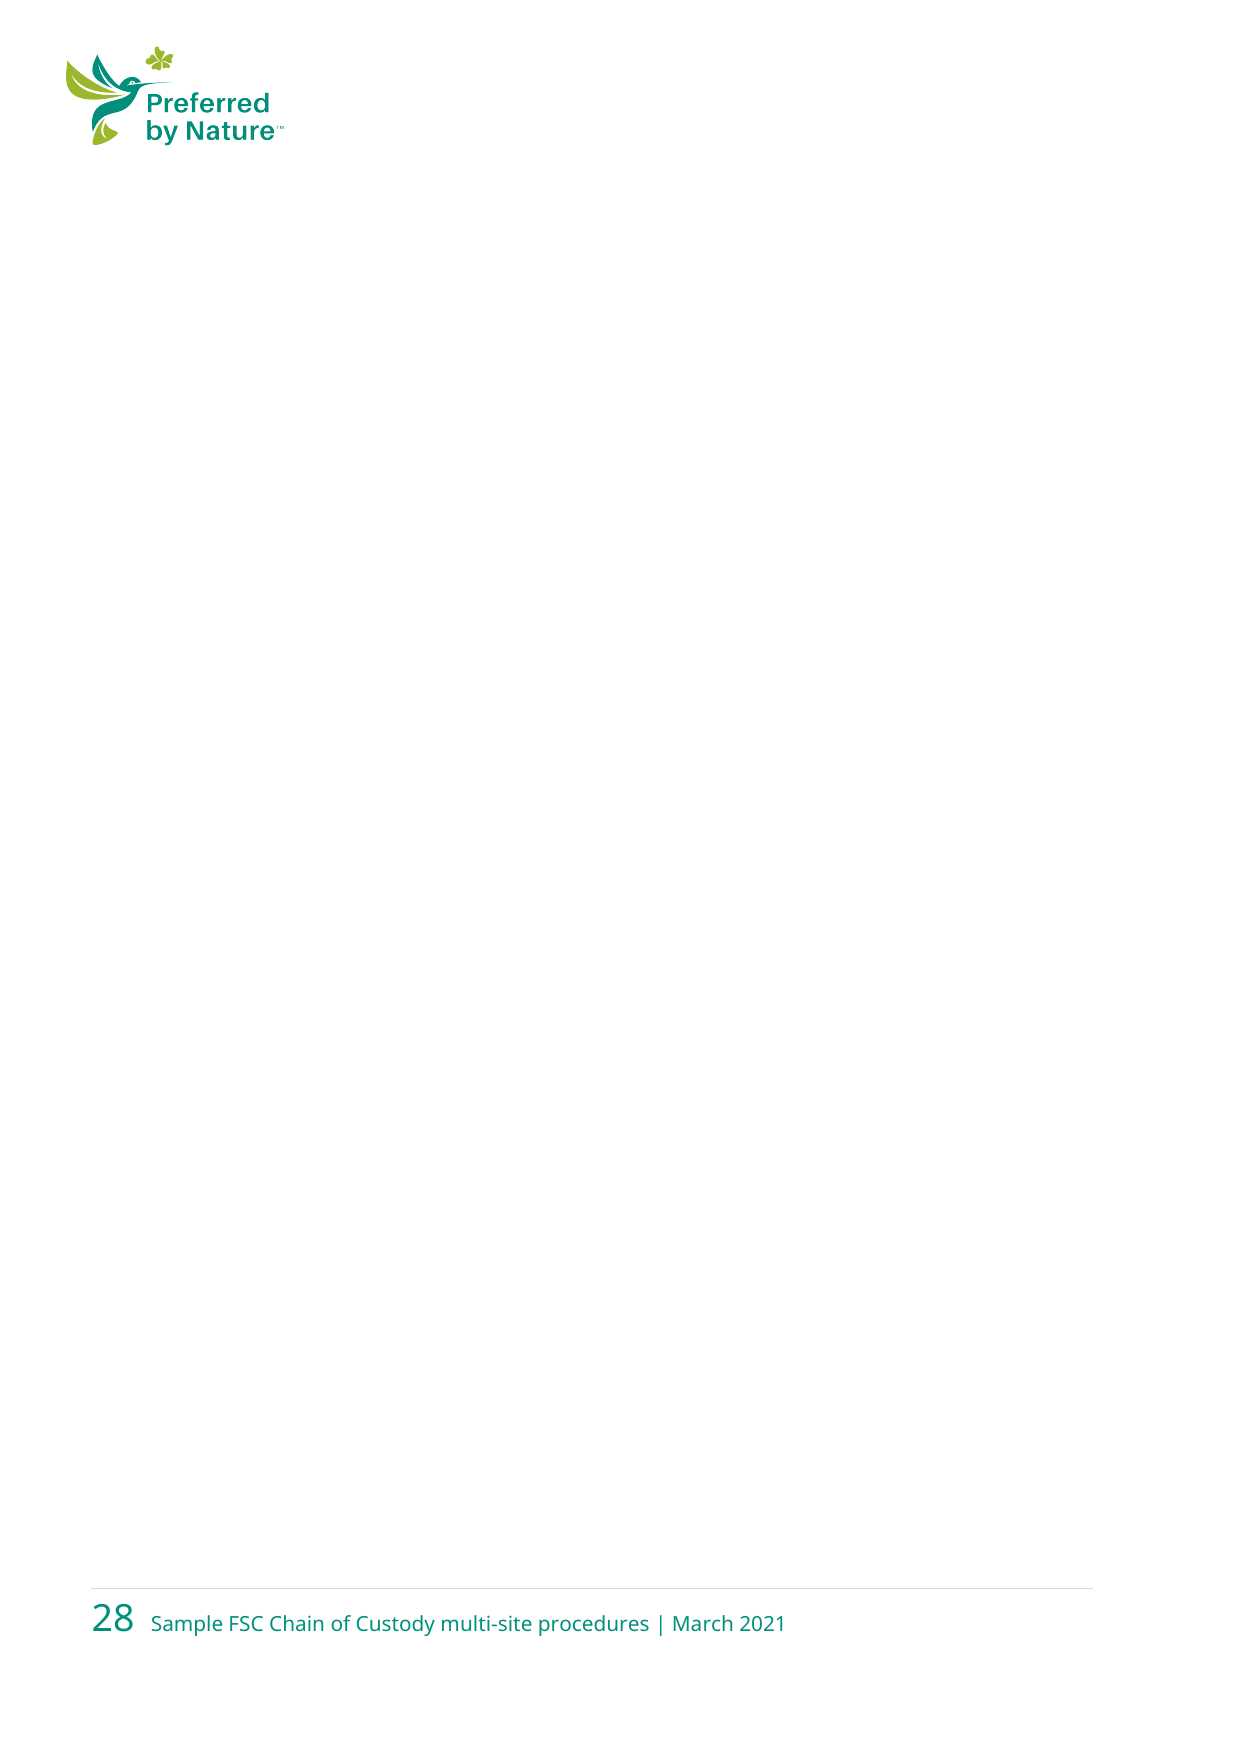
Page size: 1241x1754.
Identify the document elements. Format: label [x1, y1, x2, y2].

picture [38, 18, 313, 173]
